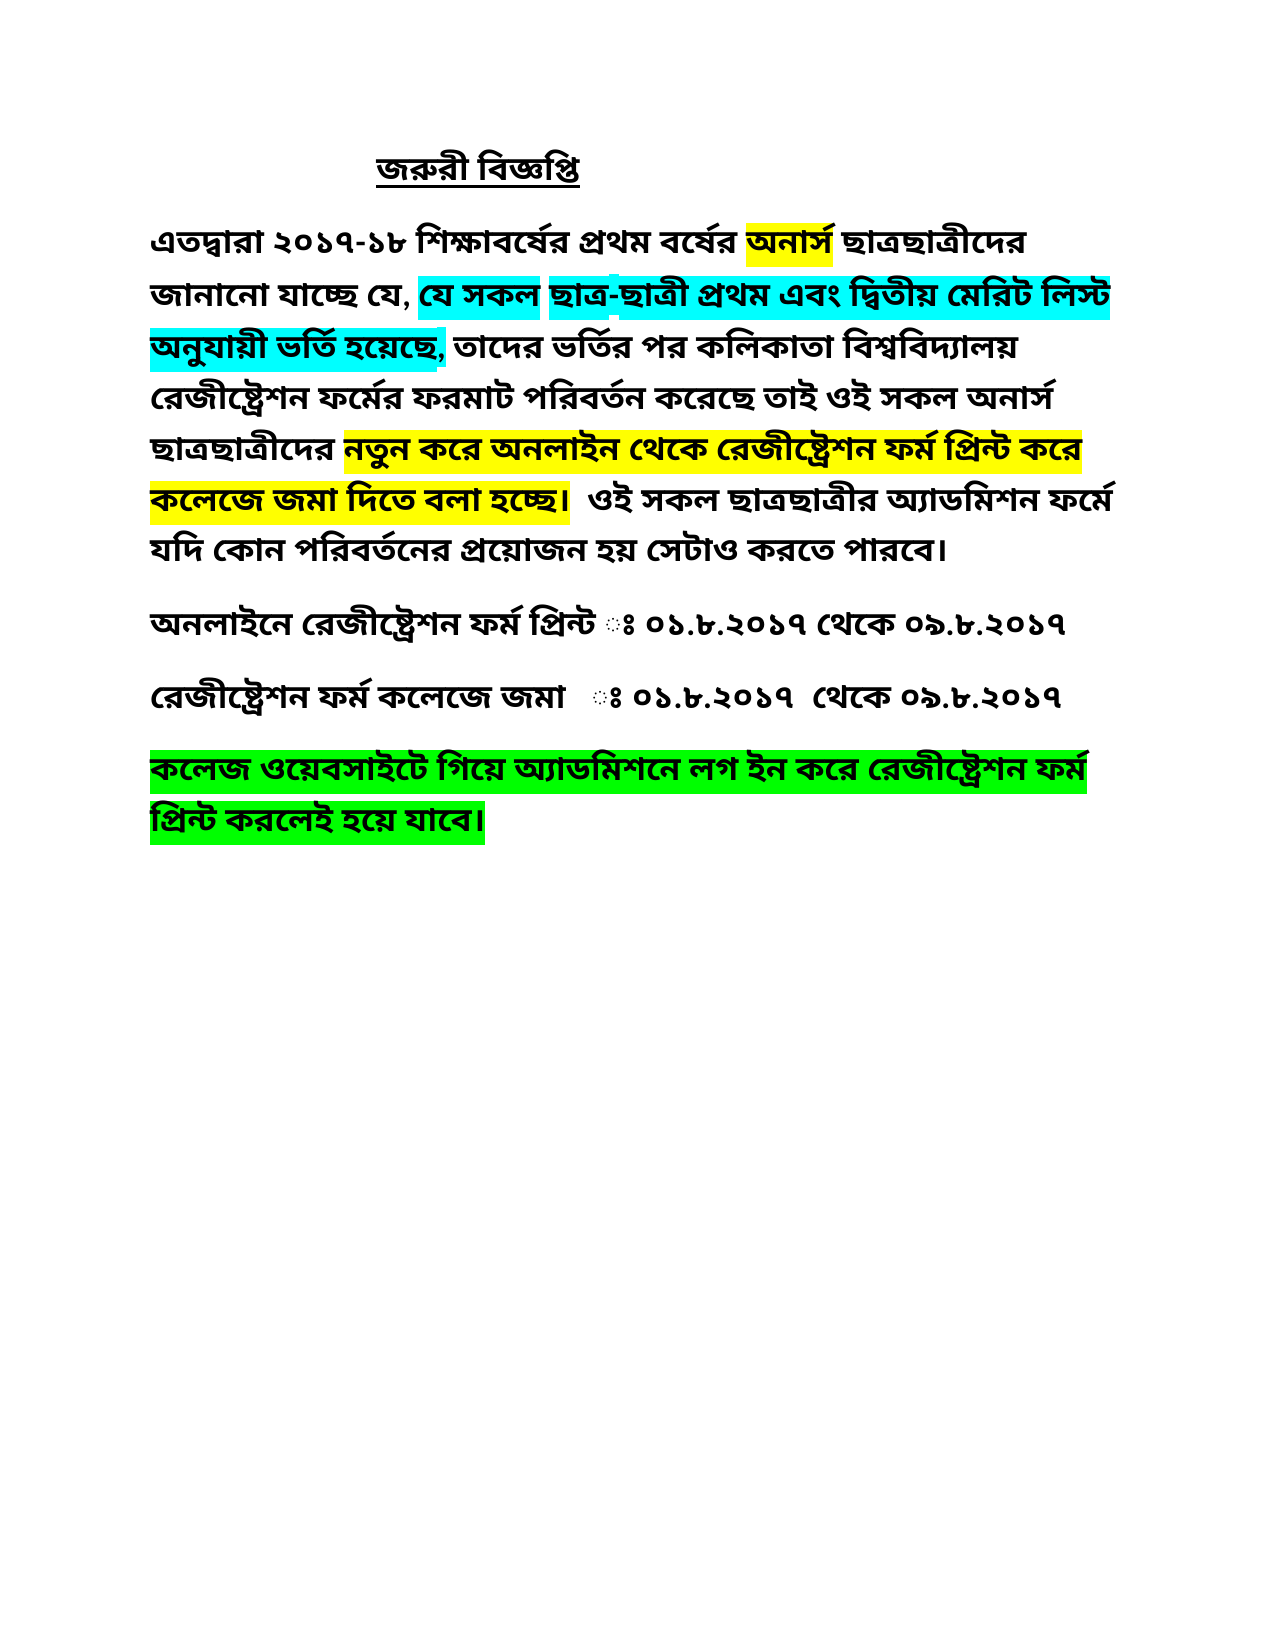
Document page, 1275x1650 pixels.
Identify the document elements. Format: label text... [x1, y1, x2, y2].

text এতদ্বারা ২০১৭-১৮ শিক্ষাবর্ষের প্রথম বর্ষের অনার্স ছাত্রছাত্রীদের জানানো যাচ্ছে যে, যে সকল ছাত্র-ছাত্রী প্রথম এবং দ্বিতীয় মেরিট লিস্ট অনুযায়ী ভর্তি হয়েছে, তাদের ভর্তির পর কলিকাতা বিশ্ববিদ্যালয় রেজীষ্ট্রেশন ফর্মের ফরমাট পরিবর্তন করেছে তাই ওই সকল অনার্স ছাত্রছাত্রীদের নতুন করে অনলাইন থেকে রেজীষ্ট্রেশন ফর্ম প্রিন্ট করে কলেজে জমা দিতে বলা হচ্ছে। ওই সকল ছাত্রছাত্রীর অ্যাডমিশন ফর্মে যদি কোন পরিবর্তনের প্রয়োজন হয় সেটাও করতে পারবে। [150, 222, 1125, 575]
text জরুরী বিজ্ঞপ্তি [150, 150, 1125, 194]
text অনলাইনে রেজীষ্ট্রেশন ফর্ম প্রিন্ট ঃ ০১.৮.২০১৭ থেকে ০৯.৮.২০১৭ [150, 603, 1125, 649]
text রেজীষ্ট্রেশন ফর্ম কলেজে জমা ঃ ০১.৮.২০১৭ থেকে ০৯.৮.২০১৭ [150, 676, 1125, 722]
text কলেজ ওয়েবসাইটে গিয়ে অ্যাডমিশনে লগ ইন করে রেজীষ্ট্রেশন ফর্ম প্রিন্ট করলেই হয়ে যাবে। [150, 750, 1125, 845]
